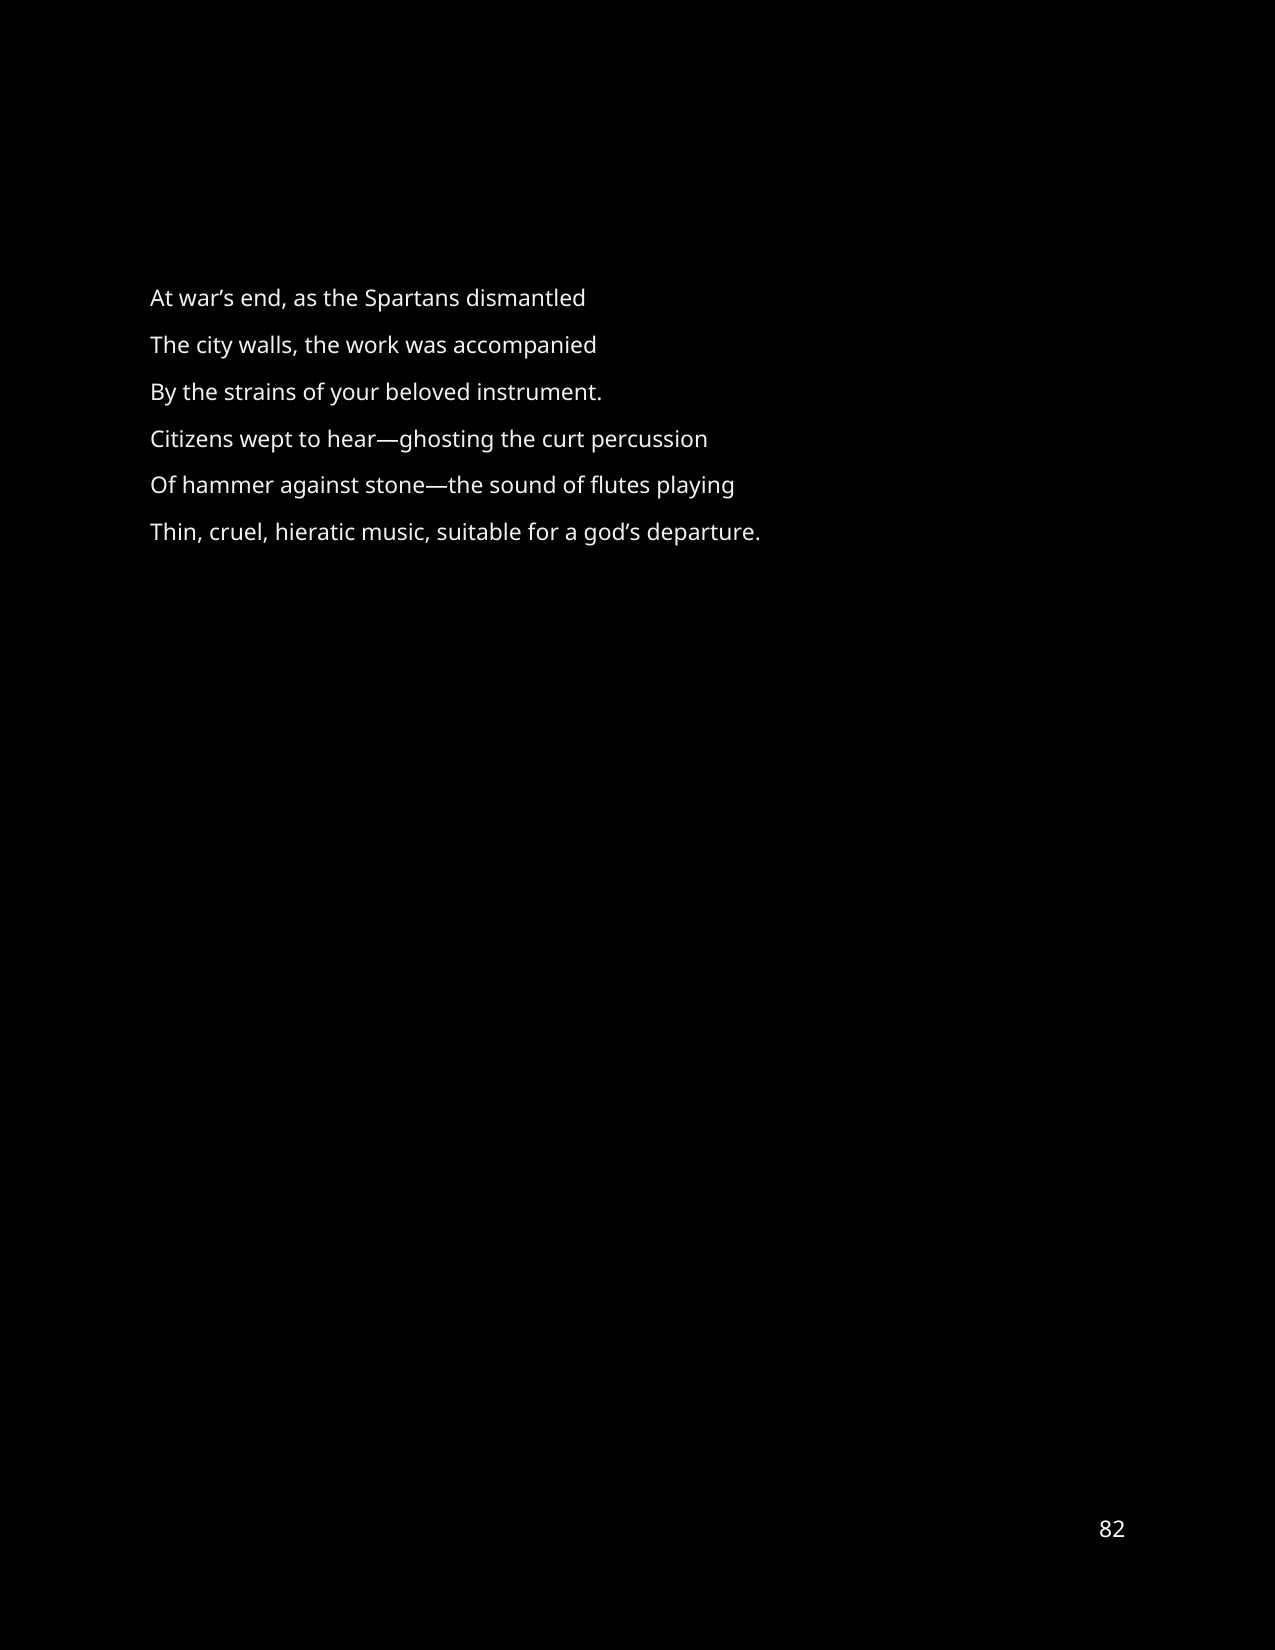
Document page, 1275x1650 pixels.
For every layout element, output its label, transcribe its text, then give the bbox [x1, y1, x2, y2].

text Citizens wept to hear—ghosting the curt percussion [150, 423, 1125, 454]
text At war’s end, as the Spartans dismantled [150, 282, 1125, 313]
text By the strains of your beloved instrument. [150, 376, 1125, 407]
text The city walls, the work was accompanied [150, 329, 1125, 360]
text Thin, cruel, hieratic music, suitable for a god’s departure. [150, 516, 1125, 548]
text Of hammer against stone—the sound of flutes playing [150, 469, 1125, 501]
